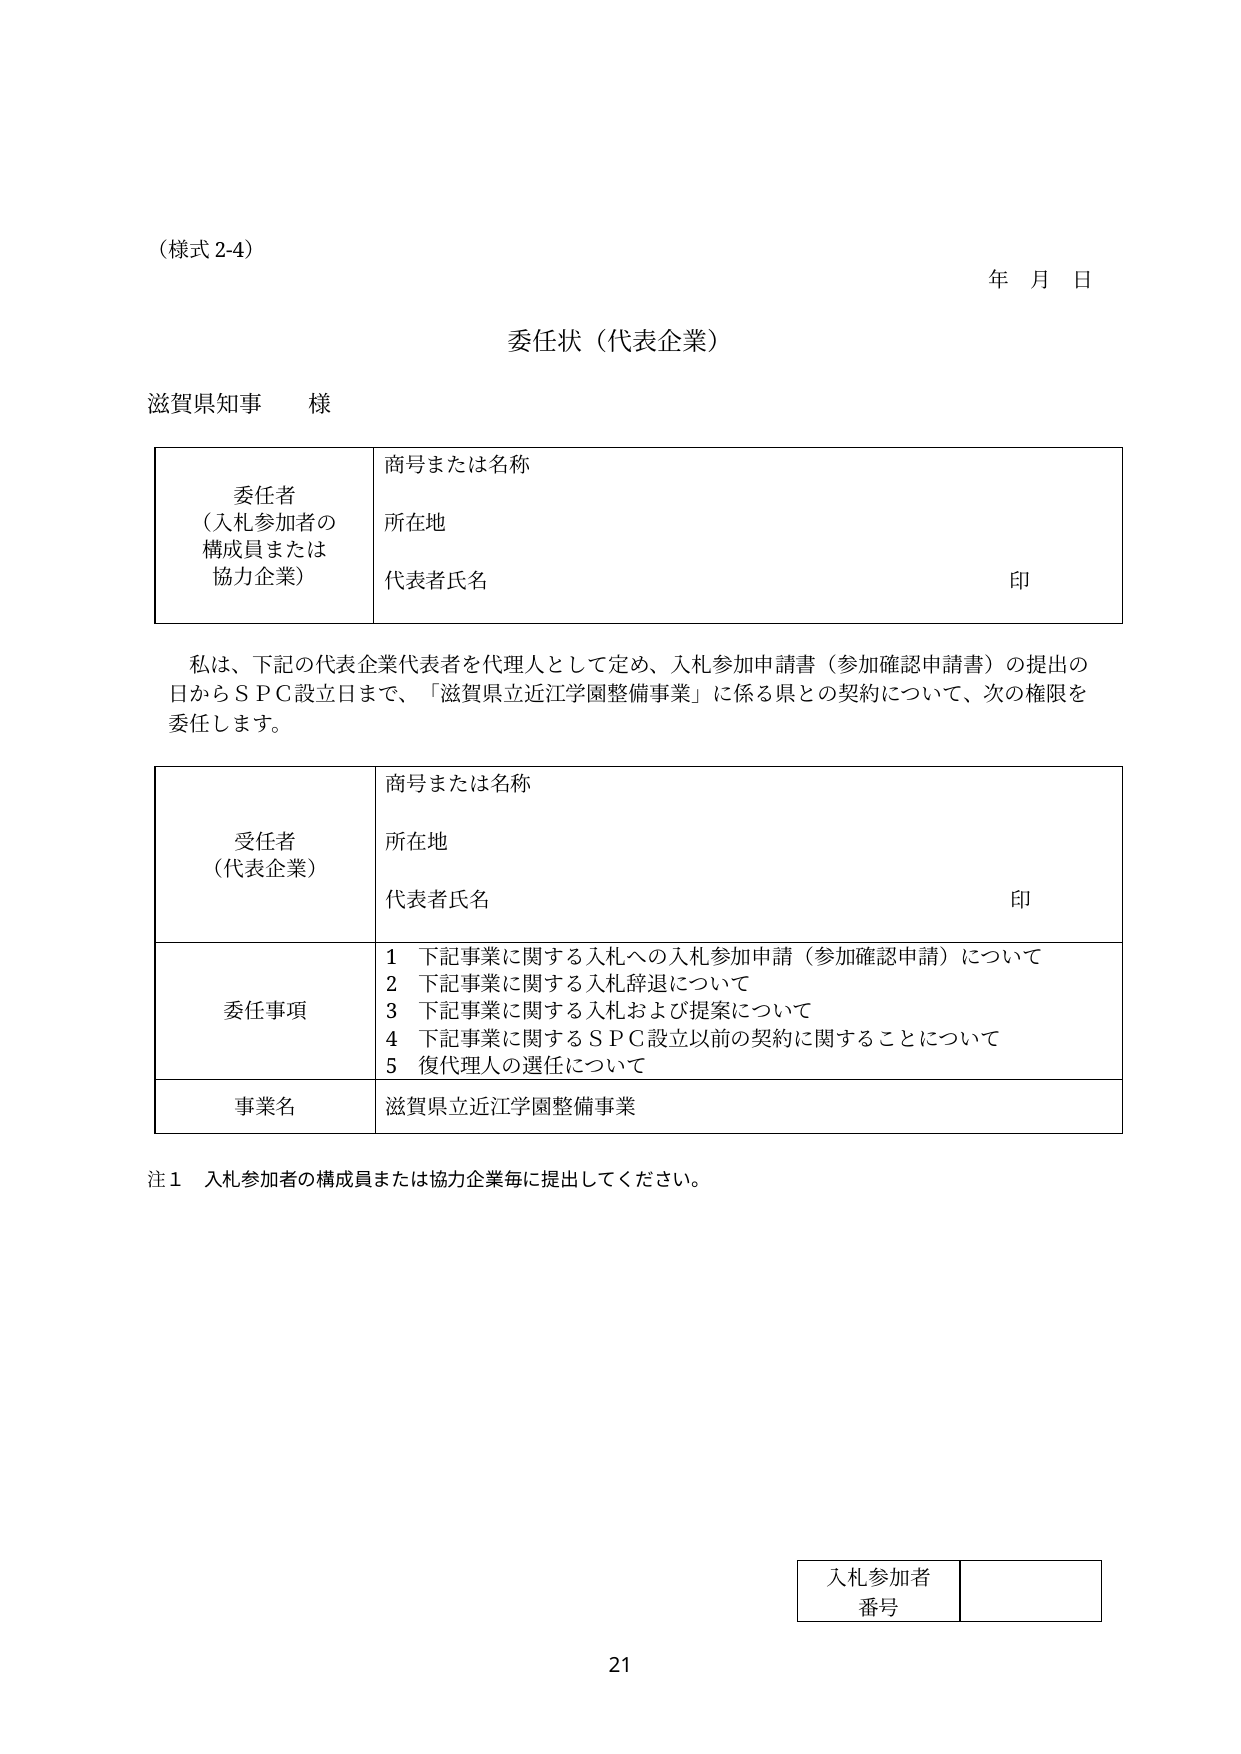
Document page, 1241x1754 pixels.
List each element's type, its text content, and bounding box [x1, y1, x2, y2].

text 私は、下記の代表企業代表者を代理人として定め、入札参加申請書（参加確認申請書）の提出の日からＳＰＣ設立日まで、「滋賀県立近江学園整備事業」に係る県との契約について、次の権限を委任します。 [168, 649, 1092, 737]
text 滋賀県知事 様 [148, 386, 1092, 419]
table_header 商号または名称 所在地 代表者氏名 印 [374, 448, 1122, 623]
table_header 委任者 （入札参加者の 構成員または 協力企業） [156, 448, 373, 623]
text 委任状（代表企業） [148, 321, 1092, 357]
table_header 商号または名称 所在地 代表者氏名 印 [376, 767, 1122, 942]
table_cell 1 下記事業に関する入札への入札参加申請（参加確認申請）について 2 下記事業に関する入札辞退について 3 下記事業に関する入札および提案について 4 下記事業に関するＳＰＣ設立以前の契約に関することについて 5 復代理人の選任について [376, 943, 1122, 1078]
text （様式2-4） [148, 233, 1092, 263]
table_cell 事業名 [156, 1080, 375, 1133]
table_header 受任者 （代表企業） [156, 767, 375, 942]
table_cell 委任事項 [156, 943, 375, 1078]
text 年 月 日 [148, 263, 1092, 293]
table_cell 滋賀県立近江学園整備事業 [376, 1080, 1122, 1133]
text 注１ 入札参加者の構成員または協力企業毎に提出してください。 [148, 1165, 1092, 1192]
